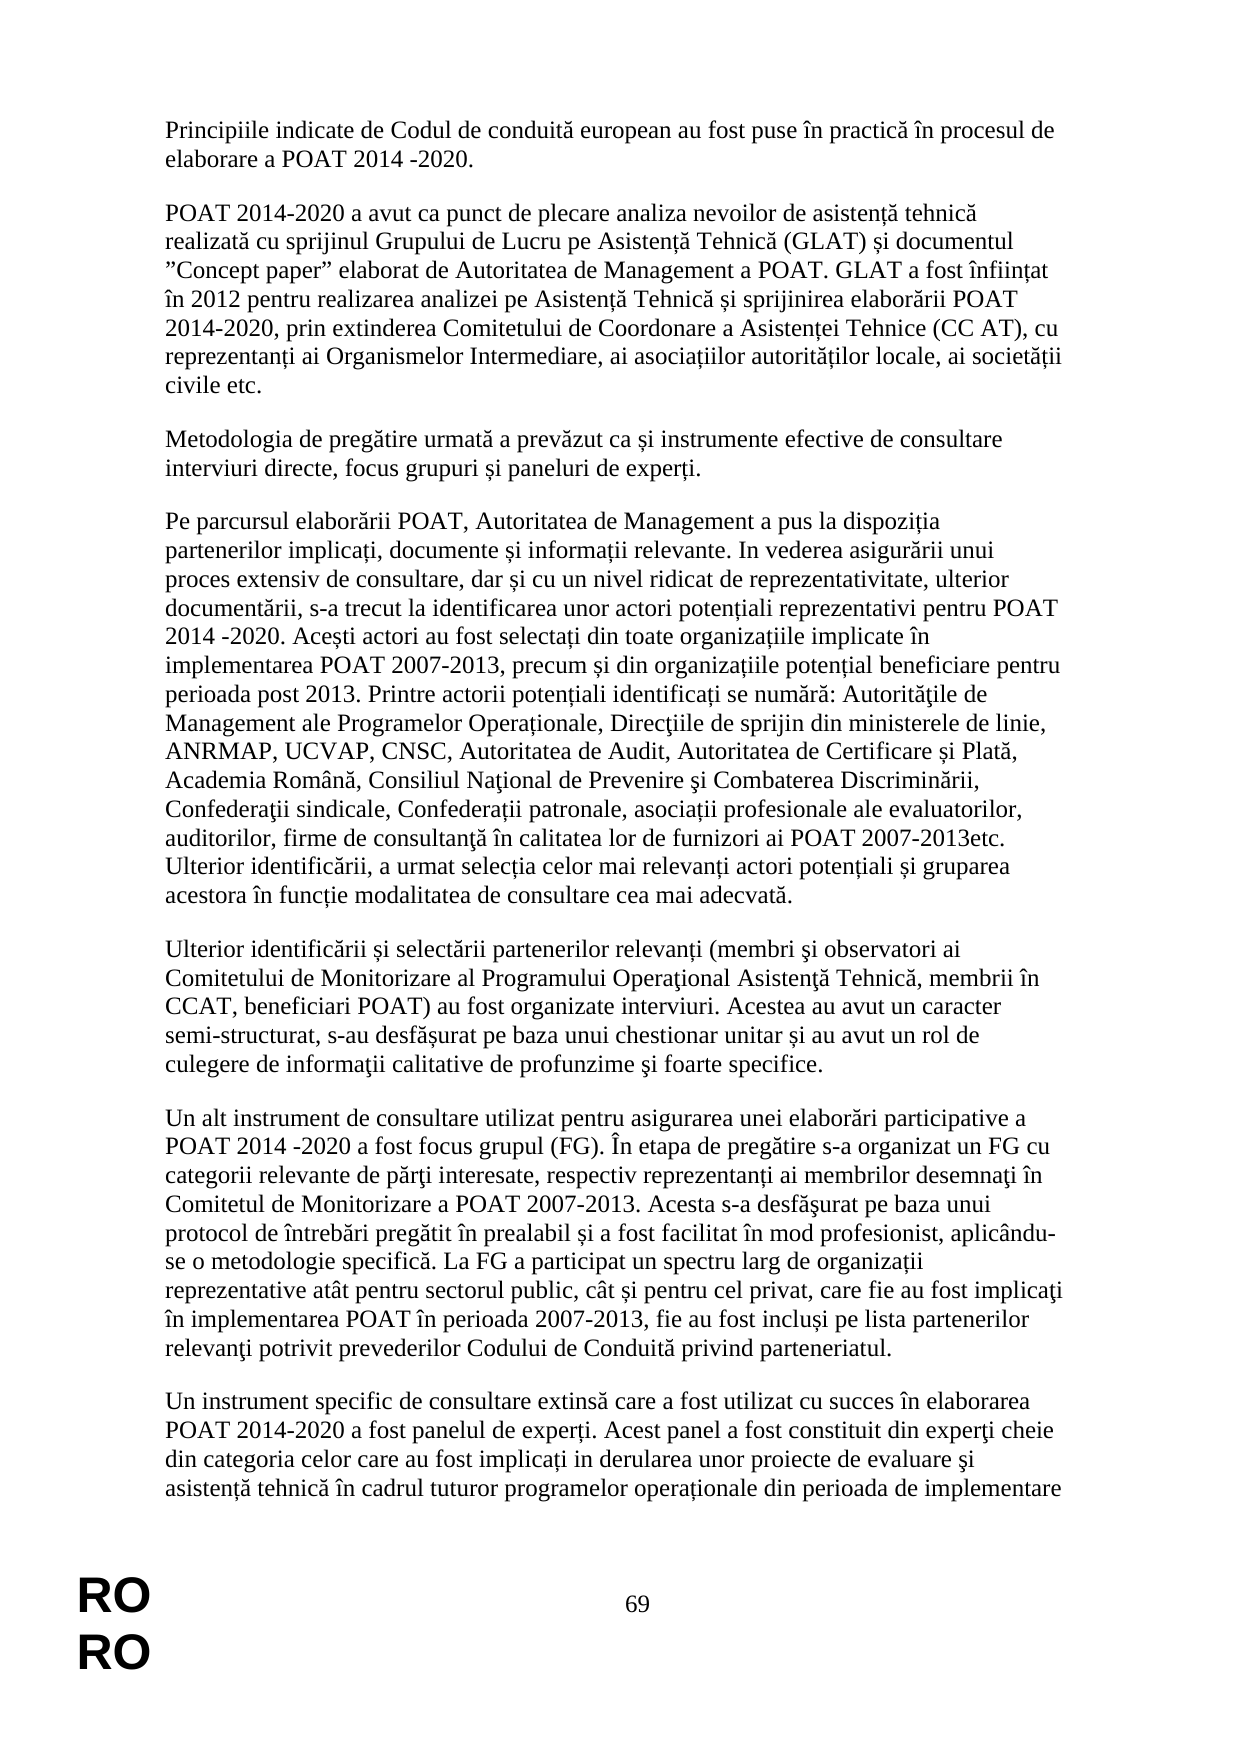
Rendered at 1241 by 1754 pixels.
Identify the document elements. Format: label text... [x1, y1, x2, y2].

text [165, 1386, 1063, 1501]
text Un alt instrument de consultare utilizat pentru asigurarea unei elaborări participative a POAT 2014 -2020 a fost focus grupul (FG). În etapa de pregătire s-a organizat un FG cu categorii relevante de părţi interesate, respectiv reprezentanți ai membrilor desemnaţi în Comitetul de Monitorizare a POAT 2007-2013. Acesta s-a desfăşurat pe baza unui protocol de întrebări pregătit în prealabil și a fost facilitat în mod profesionist, aplicându-se o metodologie specifică. La FG a participat un spectru larg de organizații reprezentative atât pentru sectorul public, cât și pentru cel privat, care fie au fost implicaţi în implementarea POAT în perioada 2007-2013, fie au fost incluși pe lista partenerilor relevanţi potrivit prevederilor Codului de Conduită privind parteneriatul. [165, 1103, 1063, 1361]
text Pe parcursul elaborării POAT, Autoritatea de Management a pus la dispoziția partenerilor implicați, documente și informații relevante. In vederea asigurării unui proces extensiv de consultare, dar și cu un nivel ridicat de reprezentativitate, ulterior documentării, s-a trecut la identificarea unor actori potențiali reprezentativi pentru POAT 2014 -2020. Acești actori au fost selectați din toate organizațiile implicate în implementarea POAT 2007-2013, precum și din organizațiile potențial beneficiare pentru perioada post 2013. Printre actorii potențiali identificați se numără: Autorităţile de Management ale Programelor Operaționale, Direcţiile de sprijin din ministerele de linie, ANRMAP, UCVAP, CNSC, Autoritatea de Audit, Autoritatea de Certificare și Plată, Academia Română, Consiliul Naţional de Prevenire şi Combaterea Discriminării, Confederaţii sindicale, Confederații patronale, asociații profesionale ale evaluatorilor, auditorilor, firme de consultanţă în calitatea lor de furnizori ai POAT 2007-2013etc. Ulterior identificării, a urmat selecția celor mai relevanți actori potențiali și gruparea acestora în funcție modalitatea de consultare cea mai adecvată. [165, 506, 1063, 909]
text Ulterior identificării și selectării partenerilor relevanți (membri şi observatori ai Comitetului de Monitorizare al Programului Operaţional Asistenţă Tehnică, membrii în CCAT, beneficiari POAT) au fost organizate interviuri. Acestea au avut un caracter semi-structurat, s-au desfășurat pe baza unui chestionar unitar și au avut un rol de culegere de informaţii calitative de profunzime şi foarte specifice. [165, 934, 1063, 1078]
text POAT 2014-2020 a avut ca punct de plecare analiza nevoilor de asistență tehnică realizată cu sprijinul Grupului de Lucru pe Asistență Tehnică (GLAT) și documentul ”Concept paper” elaborat de Autoritatea de Management a POAT. GLAT a fost înființat în 2012 pentru realizarea analizei pe Asistență Tehnică și sprijinirea elaborării POAT 2014-2020, prin extinderea Comitetului de Coordonare a Asistenței Tehnice (CC AT), cu reprezentanți ai Organismelor Intermediare, ai asociațiilor autorităților locale, ai societății civile etc. [165, 198, 1063, 399]
text Principiile indicate de Codul de conduită european au fost puse în practică în procesul de elaborare a POAT 2014 -2020. [165, 115, 1063, 173]
text Metodologia de pregătire urmată a prevăzut ca și instrumente efective de consultare interviuri directe, focus grupuri și paneluri de experți. [165, 424, 1063, 481]
